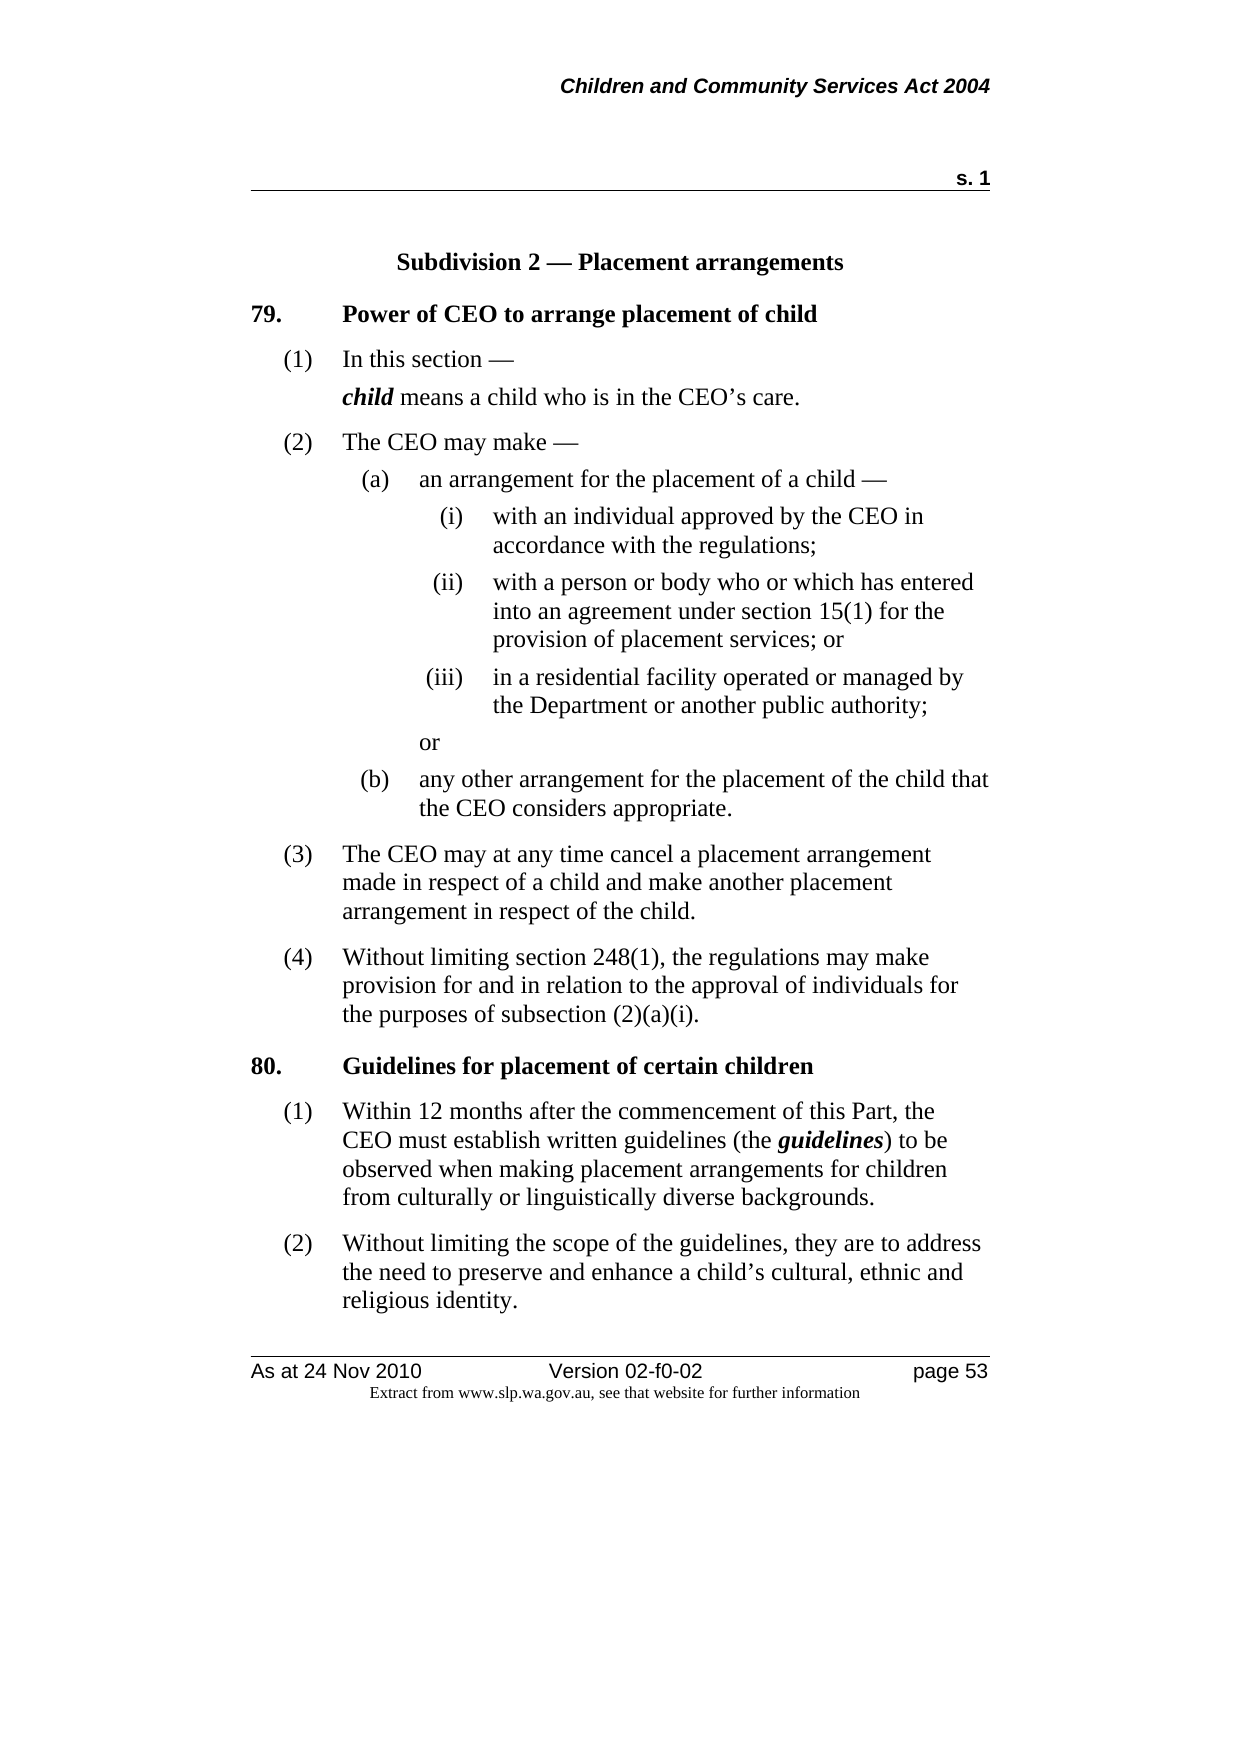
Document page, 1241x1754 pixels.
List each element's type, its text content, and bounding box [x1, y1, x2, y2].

subtitle Subdivision 2 — Placement arrangements [251, 247, 990, 276]
text (a) an arrangement for the placement of a child — [251, 464, 990, 493]
text (iii) in a residential facility operated or managed by the Department or another public authority; [251, 662, 990, 719]
text or [251, 727, 990, 756]
text (i) with an individual approved by the CEO in accordance with the regulations; [251, 501, 990, 559]
text (2) Without limiting the scope of the guidelines, they are to address the need to preserve and enhance a child’s cultural, ethnic and religious identity. [251, 1228, 990, 1314]
subtitle 80. Guidelines for placement of certain children [251, 1051, 990, 1079]
text (3) The CEO may at any time cancel a placement arrangement made in respect of a child and make another placement arrangement in respect of the child. [251, 839, 990, 925]
text (2) The CEO may make — [251, 427, 990, 456]
text (ii) with a person or body who or which has entered into an agreement under section 15(1) for the provision of placement services; or [251, 567, 990, 653]
text (1) In this section — [251, 344, 990, 373]
text (1) Within 12 months after the commencement of this Part, the CEO must establish written guidelines (the guidelines) to be observed when making placement arrangements for children from culturally or linguistically diverse backgrounds. [251, 1096, 990, 1211]
text child means a child who is in the CEO’s care. [251, 382, 990, 410]
subtitle 79. Power of CEO to arrange placement of child [251, 299, 990, 328]
text (b) any other arrangement for the placement of the child that the CEO considers appropriate. [251, 764, 990, 822]
text (4) Without limiting section 248(1), the regulations may make provision for and in relation to the approval of individuals for the purposes of subsection (2)(a)(i). [251, 942, 990, 1028]
